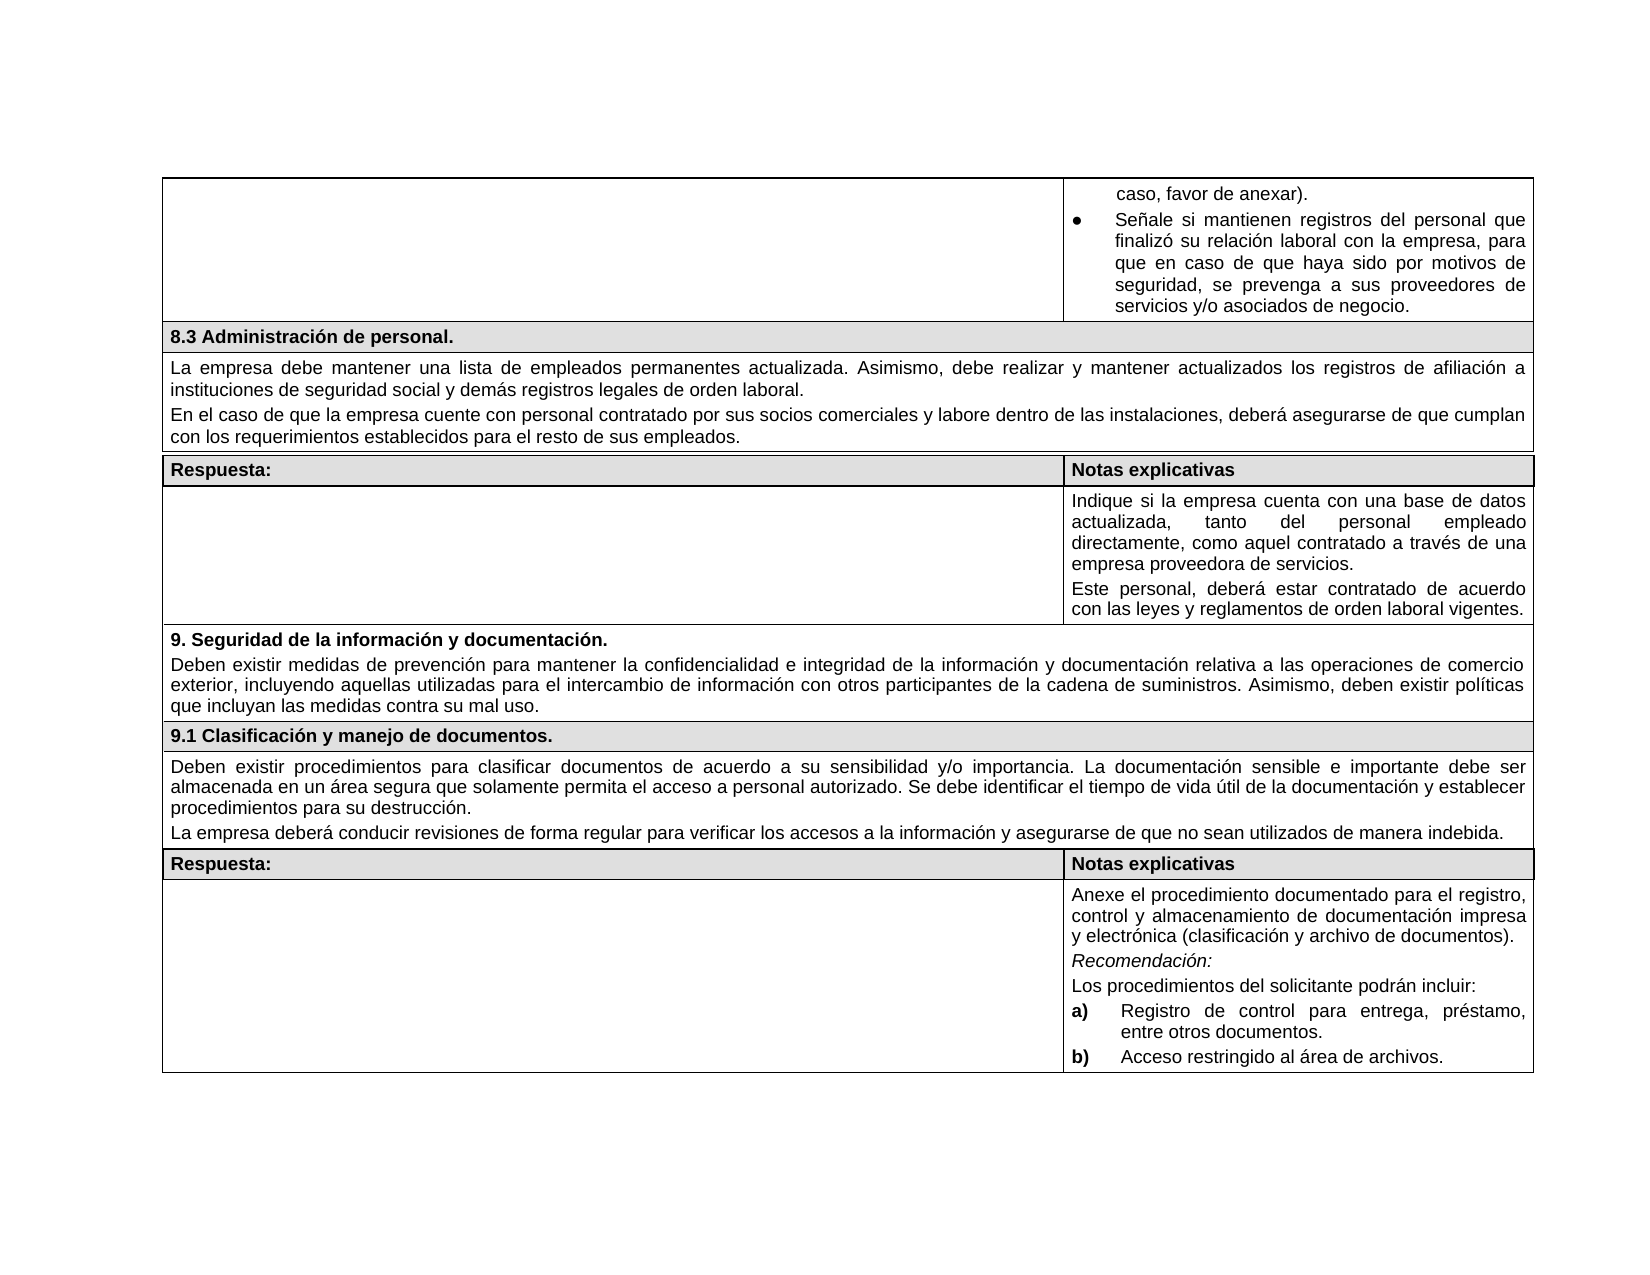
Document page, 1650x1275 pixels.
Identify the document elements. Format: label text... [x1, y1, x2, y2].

table_header Respuesta: [164, 456, 1063, 485]
table_cell 9. Seguridad de la información y documentación. Deben existir medidas de prevención para mantener la confidencialidad e integridad de la información y documentación relativa a las operaciones de comercio exterior, incluyendo aquellas utilizadas para el intercambio de información con otros participantes de la cadena de suministros. Asimismo, deben existir políticas que incluyan las medidas contra su mal uso. [163, 625, 1533, 721]
table_cell La empresa debe mantener una lista de empleados permanentes actualizada. Asimismo, debe realizar y mantener actualizados los registros de afiliación a instituciones de seguridad social y demás registros legales de orden laboral. En el caso de que la empresa cuente con personal contratado por sus socios comerciales y labore dentro de las instalaciones, deberá asegurarse de que cumplan con los requerimientos establecidos para el resto de sus empleados. [163, 353, 1533, 451]
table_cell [1064, 880, 1533, 1072]
table_cell Notas explicativas [1065, 850, 1533, 879]
table_cell Deben existir procedimientos para clasificar documentos de acuerdo a su sensibilidad y/o importancia. La documentación sensible e importante debe ser almacenada en un área segura que solamente permita el acceso a personal autorizado. Se debe identificar el tiempo de vida útil de la documentación y establecer procedimientos para su destrucción. La empresa deberá conducir revisiones de forma regular para verificar los accesos a la información y asegurarse de que no sean utilizados de manera indebida. [163, 752, 1533, 848]
table_cell [163, 487, 1063, 624]
table_cell [163, 880, 1063, 1072]
table_cell Indique si la empresa cuenta con una base de datos actualizada, tanto del personal empleado directamente, como aquel contratado a través de una empresa proveedora de servicios. Este personal, deberá estar contratado de acuerdo con las leyes y reglamentos de orden laboral vigentes. [1064, 487, 1533, 624]
table_cell [163, 179, 1063, 321]
table_header Notas explicativas [1065, 456, 1533, 485]
table_cell Respuesta: [164, 850, 1063, 879]
table_cell 9.1 Clasificación y manejo de documentos. [163, 722, 1533, 751]
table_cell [1064, 179, 1533, 321]
table_cell 8.3 Administración de personal. [163, 322, 1533, 352]
